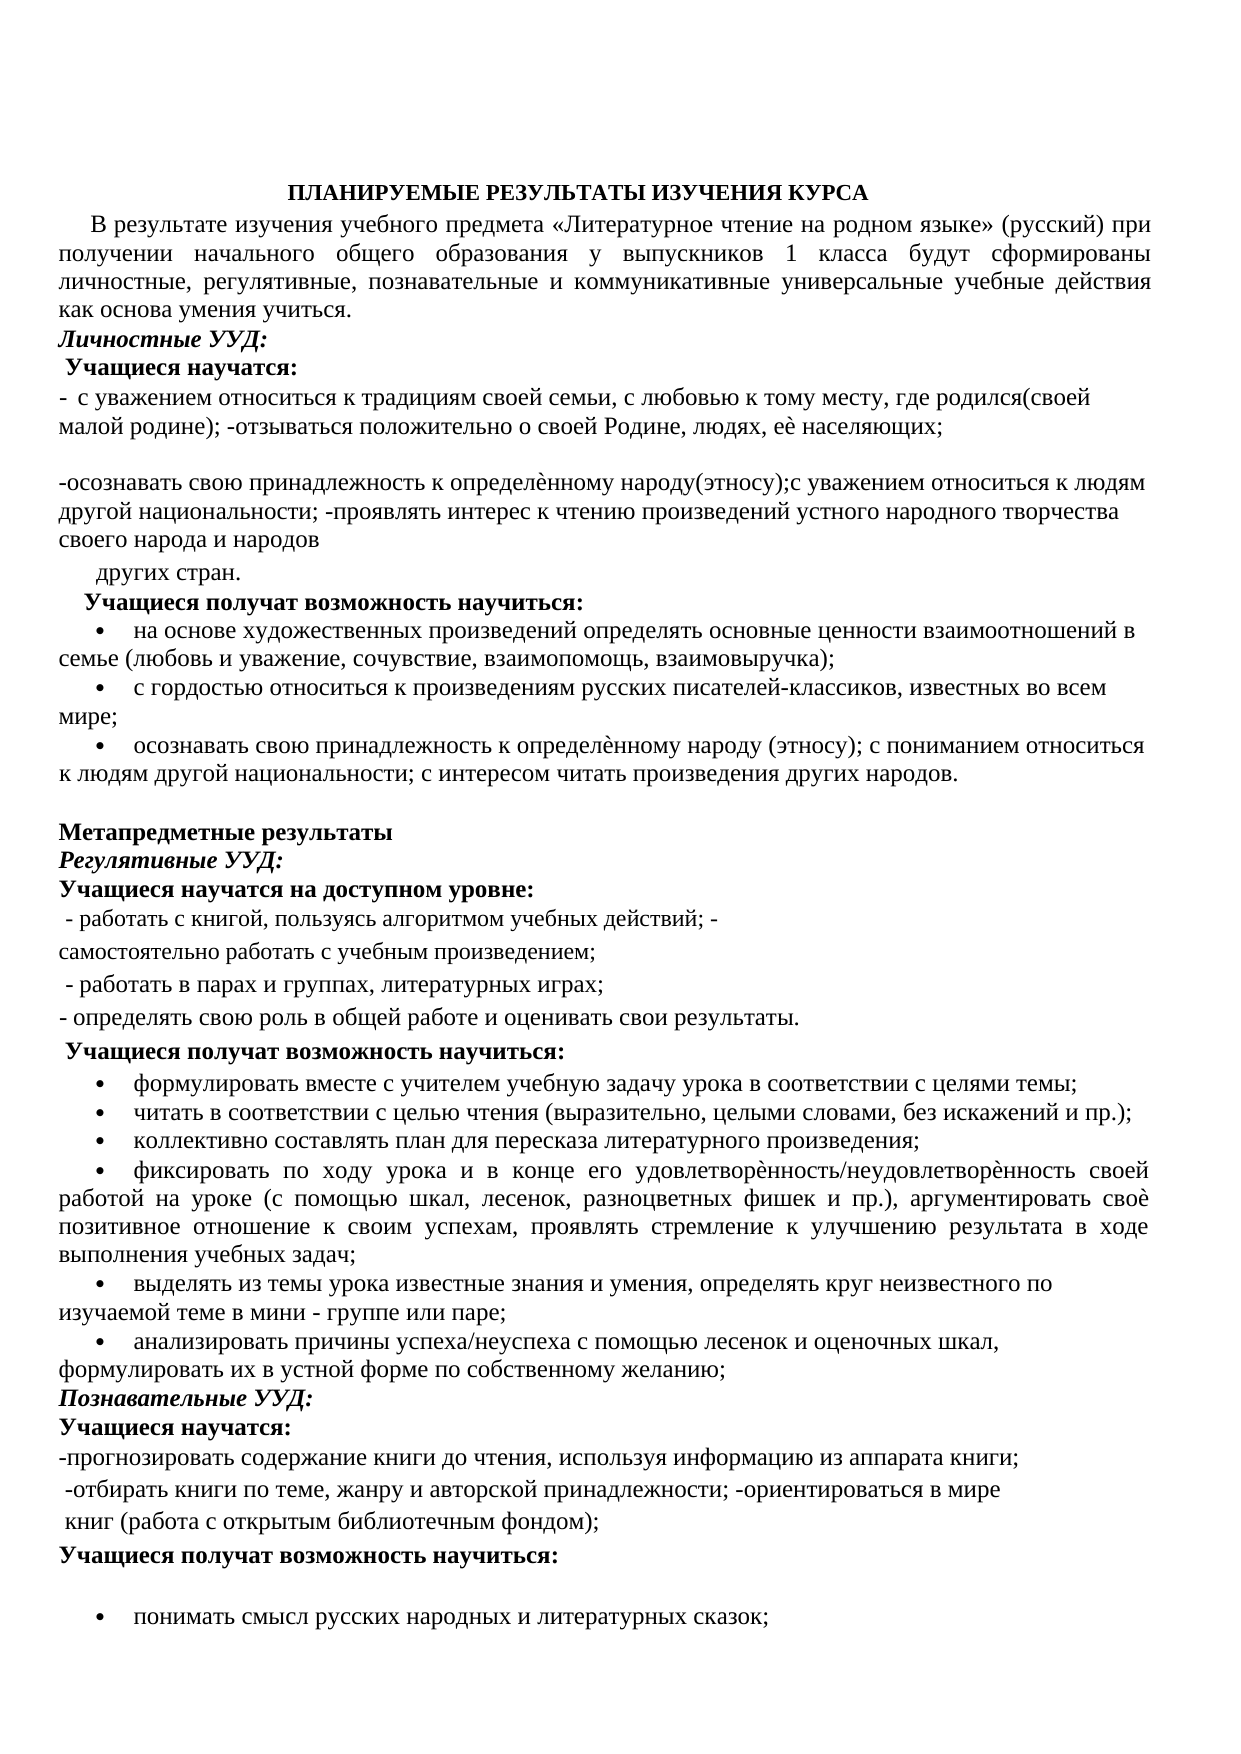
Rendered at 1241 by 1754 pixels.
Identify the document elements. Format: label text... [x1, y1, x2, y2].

list фиксировать по ходу урока и в конце его удовлетворѐнность/неудовлетворѐнность своей работой на уроке (с помощью шкал, лесенок, разноцветных фишек и пр.), аргументировать своѐ позитивное отношение к своим успехам, проявлять стремление к улучшению результата в ходе выполнения учебных задач; [58, 1156, 1150, 1268]
text Личностные УУД: [58, 324, 1152, 352]
list определять свою роль в общей работе и оценивать свои результаты. [59, 1002, 1152, 1031]
text Учащиеся научатся: [58, 1412, 1152, 1441]
text -осознавать свою принадлежность к определѐнному народу(этносу);с уважением относиться к людям другой национальности; -проявлять интерес к чтению произведений устного народного творчества своего народа и народов [58, 468, 1150, 553]
text Учащиеся получат возможность научиться: [83, 587, 1152, 616]
list понимать смысл русских народных и литературных сказок; [96, 1601, 1152, 1629]
text Регулятивные УУД: [58, 845, 1152, 874]
list анализировать причины успеха/неуспеха с помощью лесенок и оценочных шкал, формулировать их в устной форме по собственному желанию; [58, 1327, 1150, 1383]
text Учащиеся научатся: [64, 352, 1152, 381]
text Познавательные УУД: [58, 1383, 1152, 1412]
list выделять из темы урока известные знания и умения, определять круг неизвестного по изучаемой теме в мини - группе или паре; [58, 1270, 1152, 1325]
list с гордостью относиться к произведениям русских писателей-классиков, известных во всем [96, 672, 1152, 701]
list работать с книгой, пользуясь алгоритмом учебных действий; -самостоятельно работать с учебным произведением; [58, 904, 731, 964]
list людям другой национальности; с интересом читать произведения других народов. [59, 758, 1152, 787]
list коллективно составлять план для пересказа литературного произведения; [96, 1126, 1152, 1154]
text Учащиеся получат возможность научиться: [58, 1540, 1152, 1569]
text Учащиеся научатся на доступном уровне: [58, 874, 1152, 903]
list читать в соответствии с целью чтения (выразительно, целыми словами, без искажений и пр.); [96, 1097, 1152, 1126]
text мире; [58, 701, 1152, 730]
text Учащиеся получат возможность научиться: [64, 1036, 1152, 1064]
list работать в парах и группах, литературных играх; [65, 969, 1152, 998]
text -прогнозировать содержание книги до чтения, используя информацию из аппарата книги; -отбирать книги по теме, жанру и авторской принадлежности; -ориентироваться в мире книг (работа с открытым библиотечным фондом); [58, 1442, 1021, 1535]
text Метапредметные результаты [58, 817, 1152, 845]
list с уважением относиться к традициям своей семьи, с любовью к тому месту, где родился(своей малой родине); -отзываться положительно о своей Родине, людях, еѐ населяющих; [58, 382, 1152, 439]
text ПЛАНИРУЕМЫЕ РЕЗУЛЬТАТЫ ИЗУЧЕНИЯ КУРСА [287, 179, 1152, 206]
list осознавать свою принадлежность к определѐнному народу (этносу); с пониманием относиться [96, 730, 1152, 758]
text других стран. [96, 557, 1152, 586]
list на основе художественных произведений определять основные ценности взаимоотношений в семье (любовь и уважение, сочувствие, взаимопомощь, взаимовыручка); [58, 616, 1148, 672]
list формулировать вместе с учителем учебную задачу урока в соответствии с целями темы; [96, 1068, 1152, 1097]
list результате изучения учебного предмета «Литературное чтение на родном языке» (русский) при получении начального общего образования у выпускников 1 класса будут сформированы личностные, регулятивные, познавательные и коммуникативные универсальные учебные действия как основа умения учиться. [58, 210, 1152, 323]
